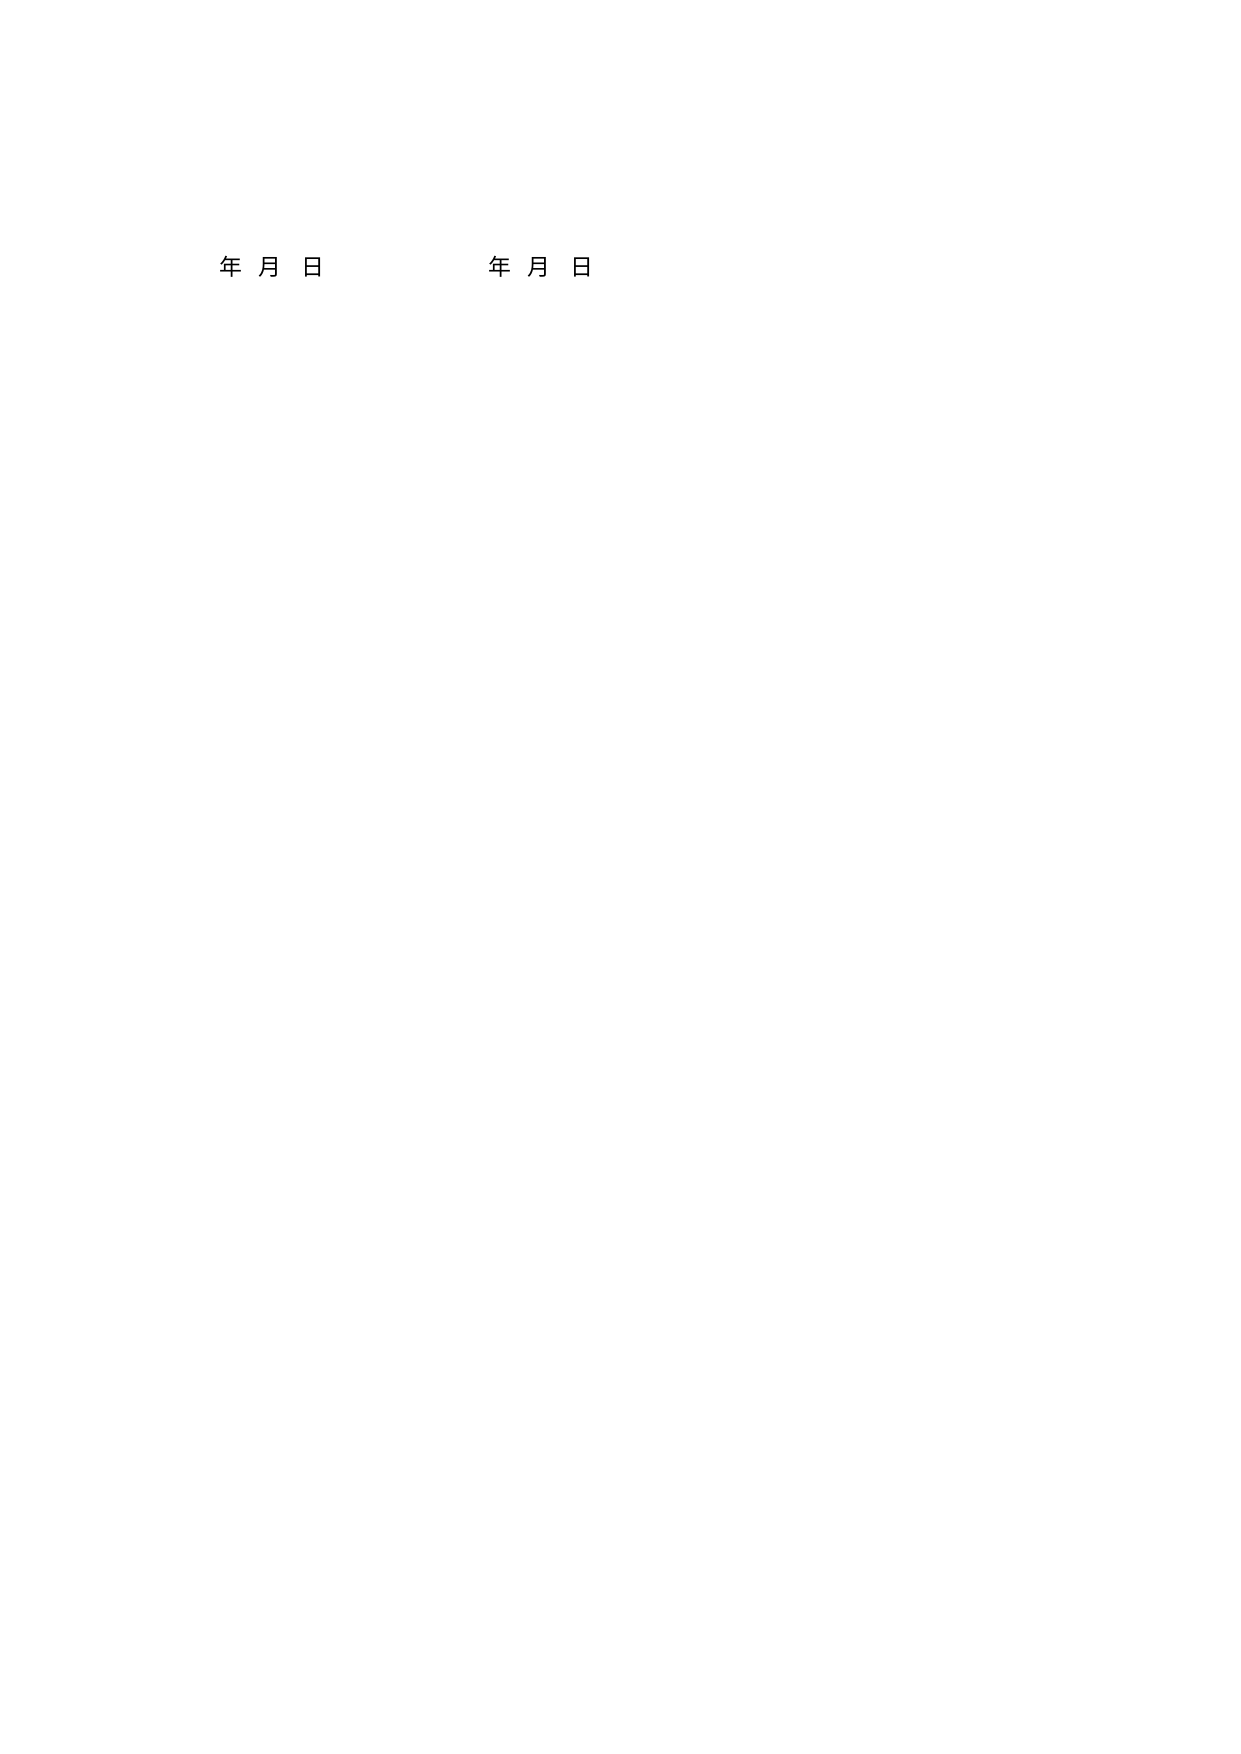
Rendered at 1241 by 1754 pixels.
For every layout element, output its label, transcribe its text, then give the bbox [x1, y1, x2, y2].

text 年 月 日 年 月 日 [128, 248, 1120, 282]
